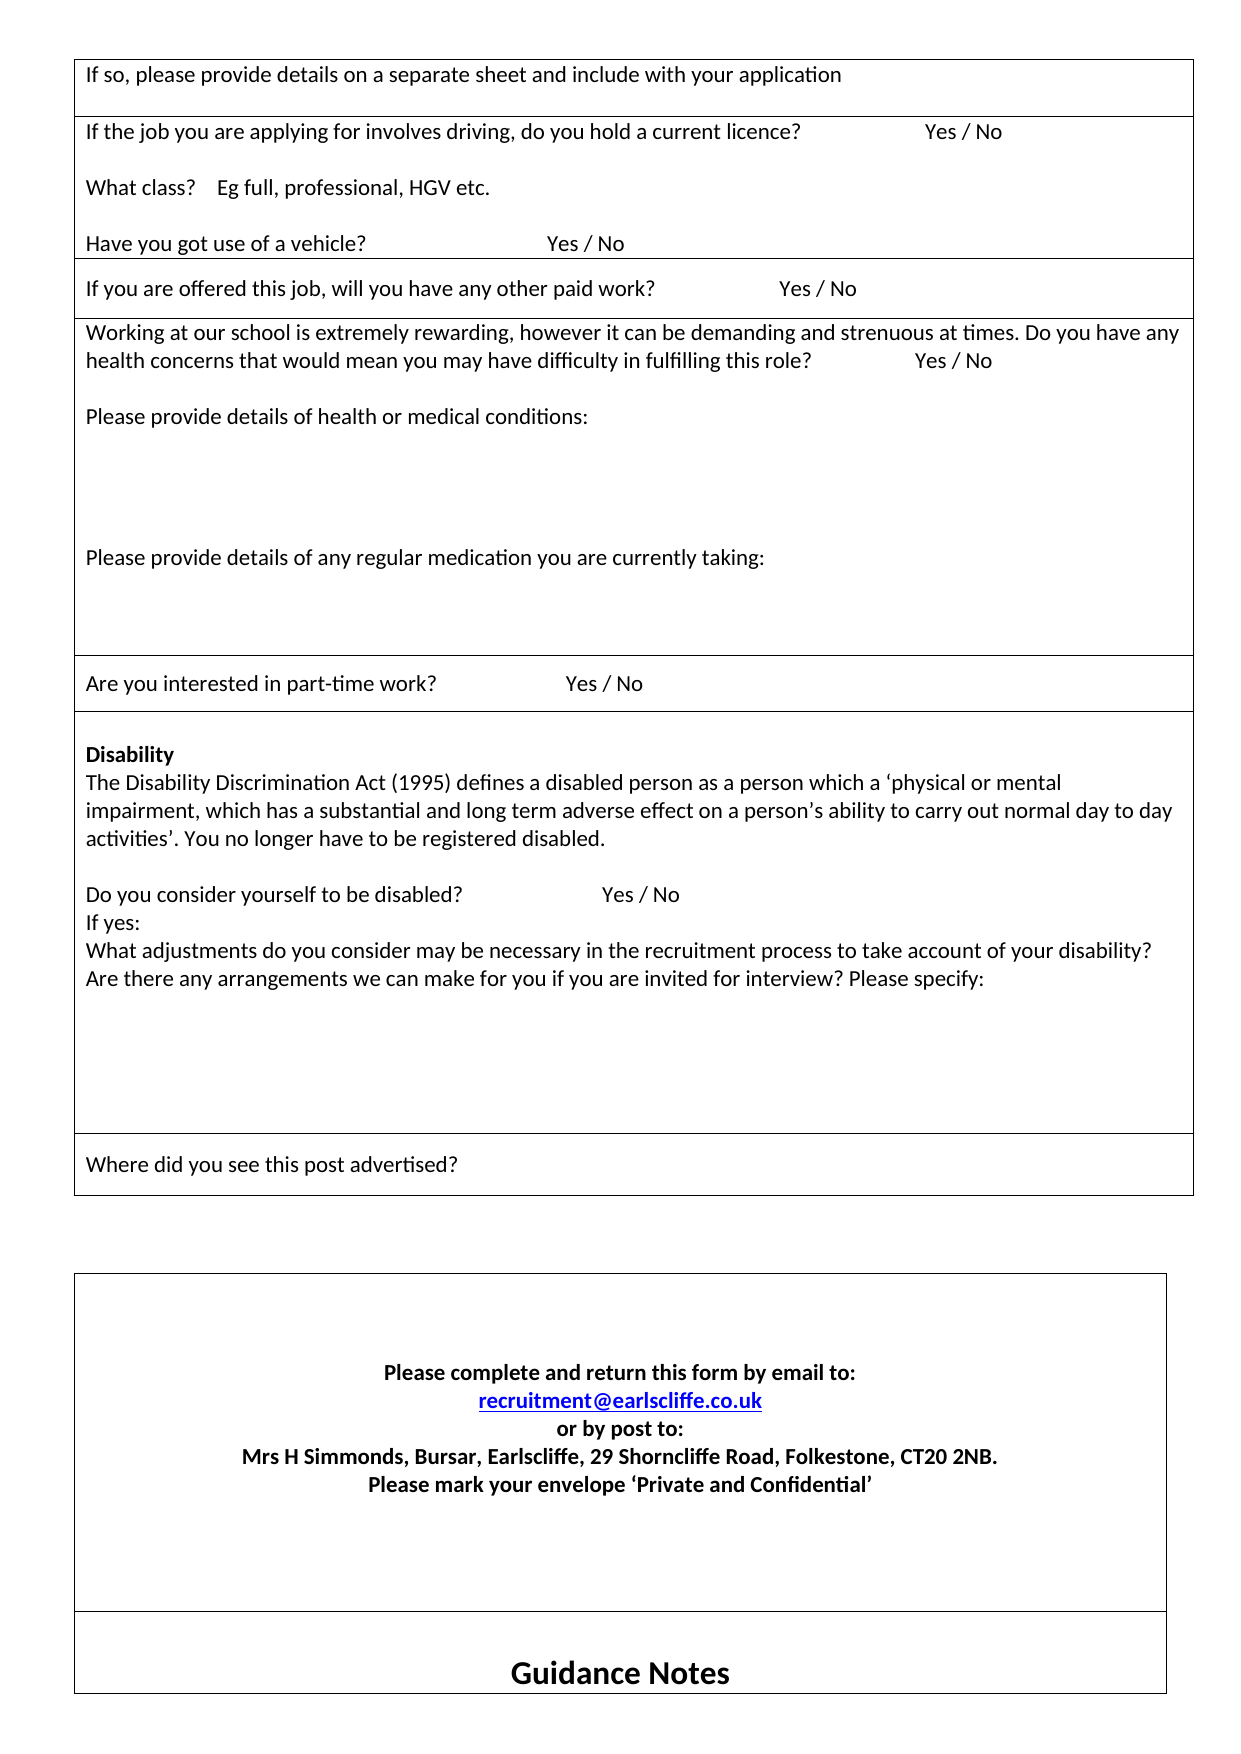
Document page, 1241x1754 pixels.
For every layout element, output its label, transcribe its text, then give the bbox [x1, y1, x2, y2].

table_cell Working at our school is extremely rewarding, however it can be demanding and strenuous at times. Do you have any health concerns that would mean you may have difficulty in fulfilling this role? Yes / No Please provide details of health or medical conditions: Please provide details of any regular medication you are currently taking: [75, 319, 1193, 655]
table_cell Where did you see this post advertised? [75, 1134, 1193, 1195]
table_cell Are you interested in part-time work? Yes / No [75, 656, 1193, 711]
table_header Please complete and return this form by email to: recruitment@earlscliffe.co.uk or by post to: Mrs H Simmonds, Bursar, Earlscliffe, 29 Shorncliffe Road, Folkestone, CT20 2NB. Please mark your envelope ‘Private and Confidential’ [75, 1274, 1166, 1611]
table_cell If the job you are applying for involves driving, do you hold a current licence? Yes / No What class? Eg full, professional, HGV etc. Have you got use of a vehicle? Yes / No [75, 117, 1193, 257]
table_cell Disability The Disability Discrimination Act (1995) defines a disabled person as a person which a ‘physical or mental impairment, which has a substantial and long term adverse effect on a person’s ability to carry out normal day to day activities’. You no longer have to be registered disabled. Do you consider yourself to be disabled? Yes / No If yes: What adjustments do you consider may be necessary in the recruitment process to take account of your disability? Are there any arrangements we can make for you if you are invited for interview? Please specify: [75, 712, 1193, 1132]
table_cell Guidance Notes [75, 1612, 1166, 1693]
table_cell If you are offered this job, will you have any other paid work? Yes / No [75, 259, 1193, 317]
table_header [75, 60, 1193, 116]
